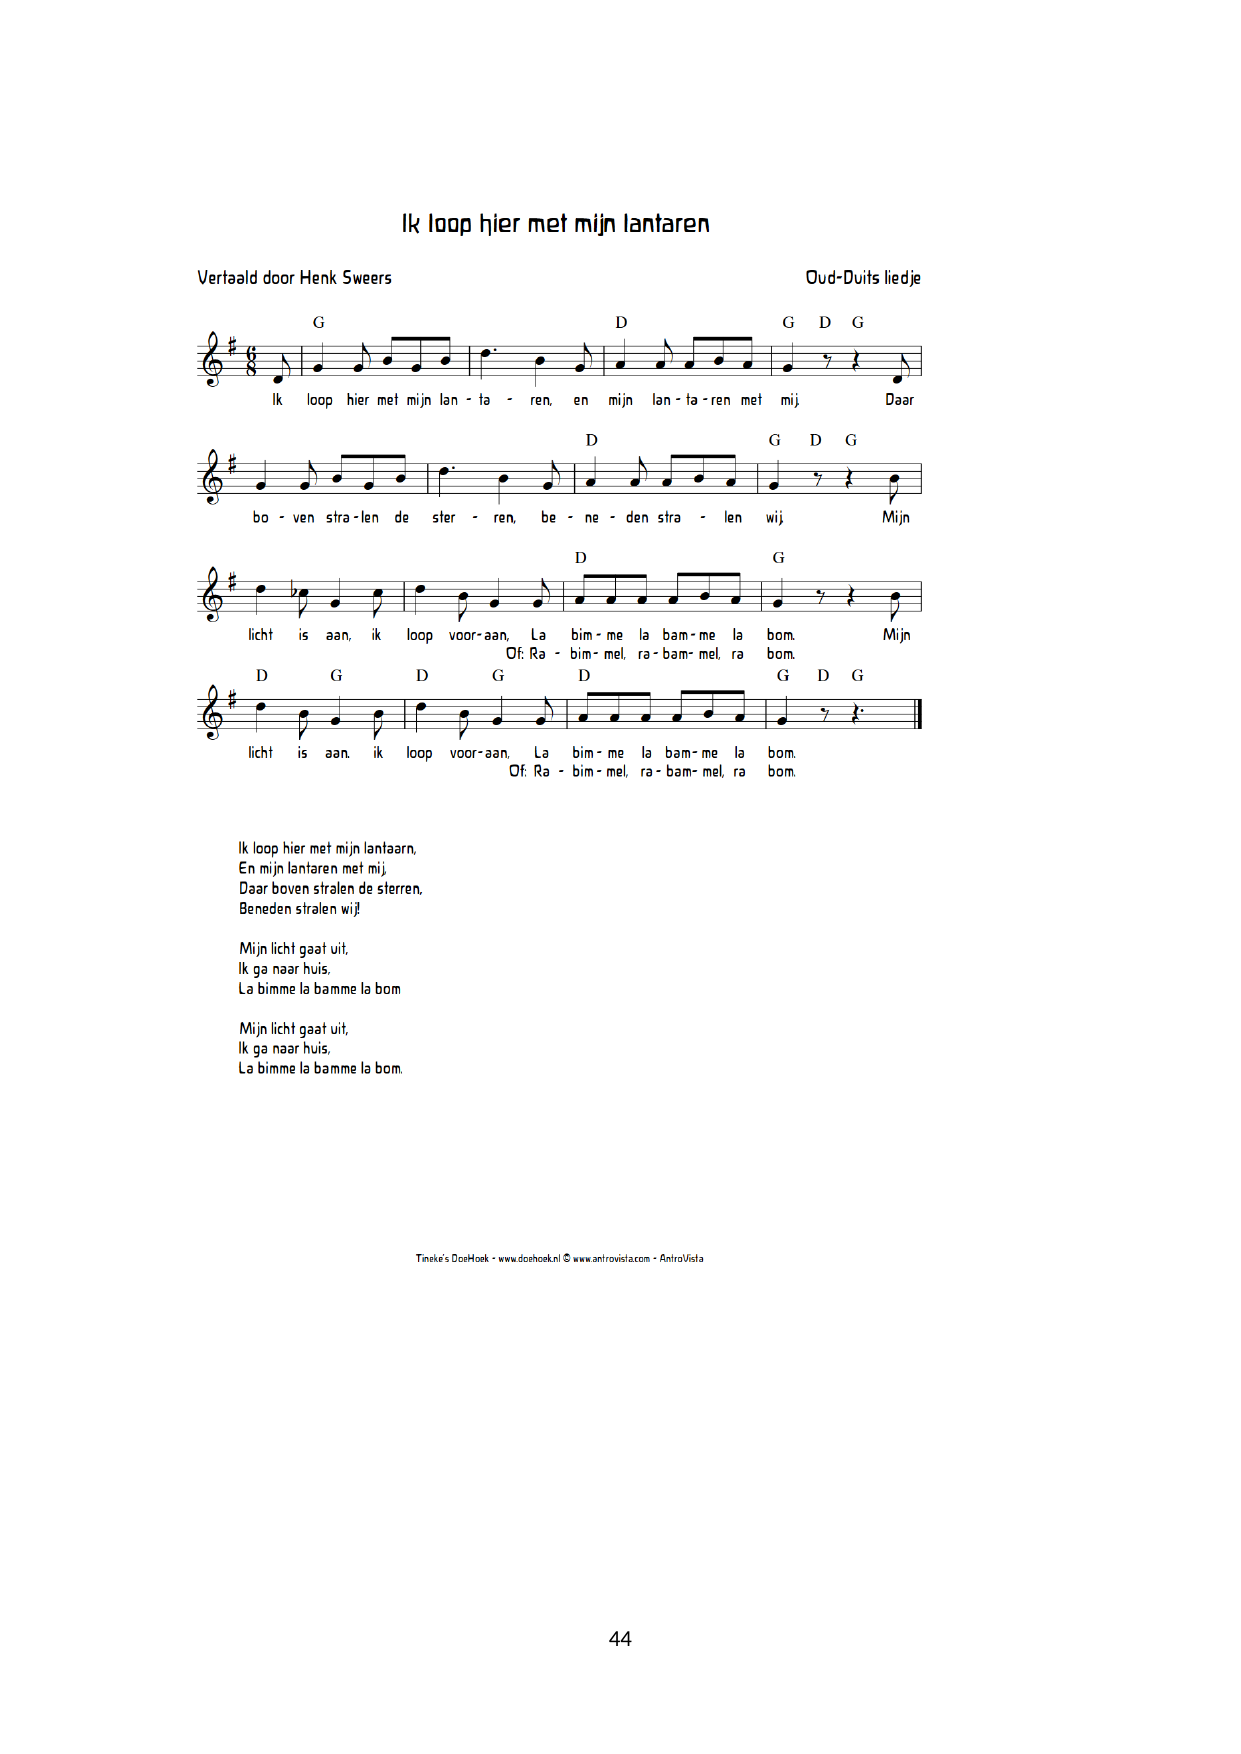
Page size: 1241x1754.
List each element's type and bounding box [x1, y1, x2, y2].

picture [147, 147, 970, 1310]
